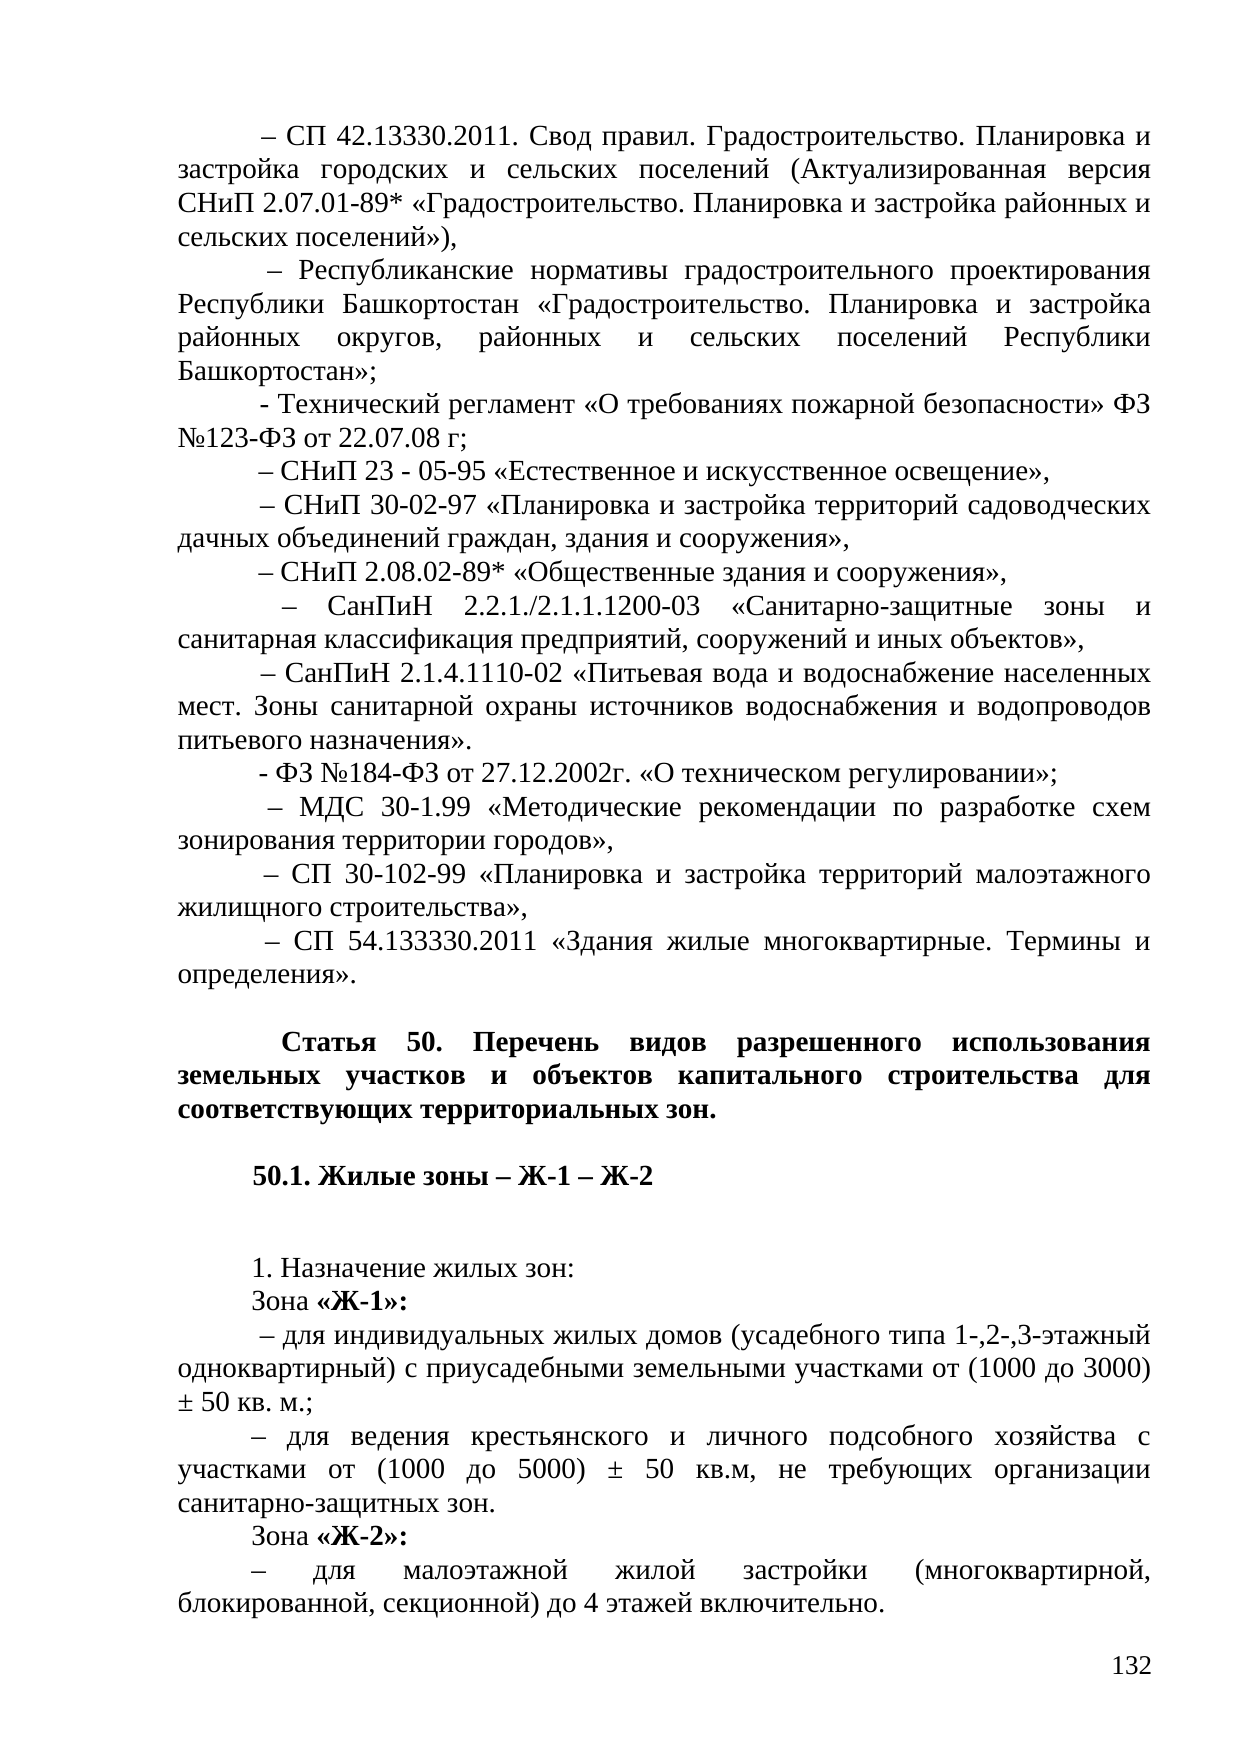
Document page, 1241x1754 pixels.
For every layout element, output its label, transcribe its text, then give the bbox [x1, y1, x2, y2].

text Зона «Ж-2»: [177, 1518, 1152, 1552]
text – для индивидуальных жилых домов (усадебного типа 1-,2-,3-этажный одноквартирный) с приусадебными земельными участками от (1000 до 3000) ± 50 кв. м.; [177, 1317, 1152, 1418]
text – СП 30-102-99 «Планировка и застройка территорий малоэтажного жилищного строительства», [177, 856, 1152, 923]
text – СНиП 30-02-97 «Планировка и застройка территорий садоводческих дачных объединений граждан, здания и сооружения», [177, 487, 1152, 554]
text - ФЗ №184-ФЗ от 27.12.2002г. «О техническом регулировании»; [177, 755, 1152, 789]
text Зона «Ж-1»: [177, 1283, 1152, 1317]
text – для малоэтажной жилой застройки (многоквартирной, блокированной, секционной) до 4 этажей включительно. [177, 1552, 1152, 1619]
text – СанПиН 2.2.1./2.1.1.1200-03 «Санитарно-защитные зоны и санитарная классификация предприятий, сооружений и иных объектов», [177, 588, 1152, 655]
text - Технический регламент «О требованиях пожарной безопасности» ФЗ №123-ФЗ от 22.07.08 г; [177, 386, 1152, 453]
text – для ведения крестьянского и личного подсобного хозяйства с участками от (1000 до 5000) ± 50 кв.м, не требующих организации санитарно-защитных зон. [177, 1418, 1152, 1518]
text 1. Назначение жилых зон: [177, 1250, 1152, 1283]
text – МДС 30-1.99 «Методические рекомендации по разработке схем зонирования территории городов», [177, 789, 1152, 856]
text – СП 42.13330.2011. Свод правил. Градостроительство. Планировка и застройка городских и сельских поселений (Актуализированная версия СНиП 2.07.01-89* «Градостроительство. Планировка и застройка районных и сельских поселений»), [177, 118, 1152, 252]
text – Республиканские нормативы градостроительного проектирования Республики Башкортостан «Градостроительство. Планировка и застройка районных округов, районных и сельских поселений Республики Башкортостан»; [177, 252, 1152, 386]
text – СанПиН 2.1.4.1110-02 «Питьевая вода и водоснабжение населенных мест. Зоны санитарной охраны источников водоснабжения и водопроводов питьевого назначения». [177, 655, 1152, 755]
text 50.1. Жилые зоны – Ж-1 – Ж-2 [252, 1158, 1152, 1191]
text – СНиП 2.08.02-89* «Общественные здания и сооружения», [177, 554, 1152, 588]
text Статья 50. Перечень видов разрешенного использования земельных участков и объектов капитального строительства для соответствующих территориальных зон. [177, 1024, 1152, 1124]
text – СНиП 23 - 05-95 «Естественное и искусственное освещение», [177, 453, 1152, 487]
text – СП 54.133330.2011 «Здания жилые многоквартирные. Термины и определения». [177, 923, 1152, 990]
